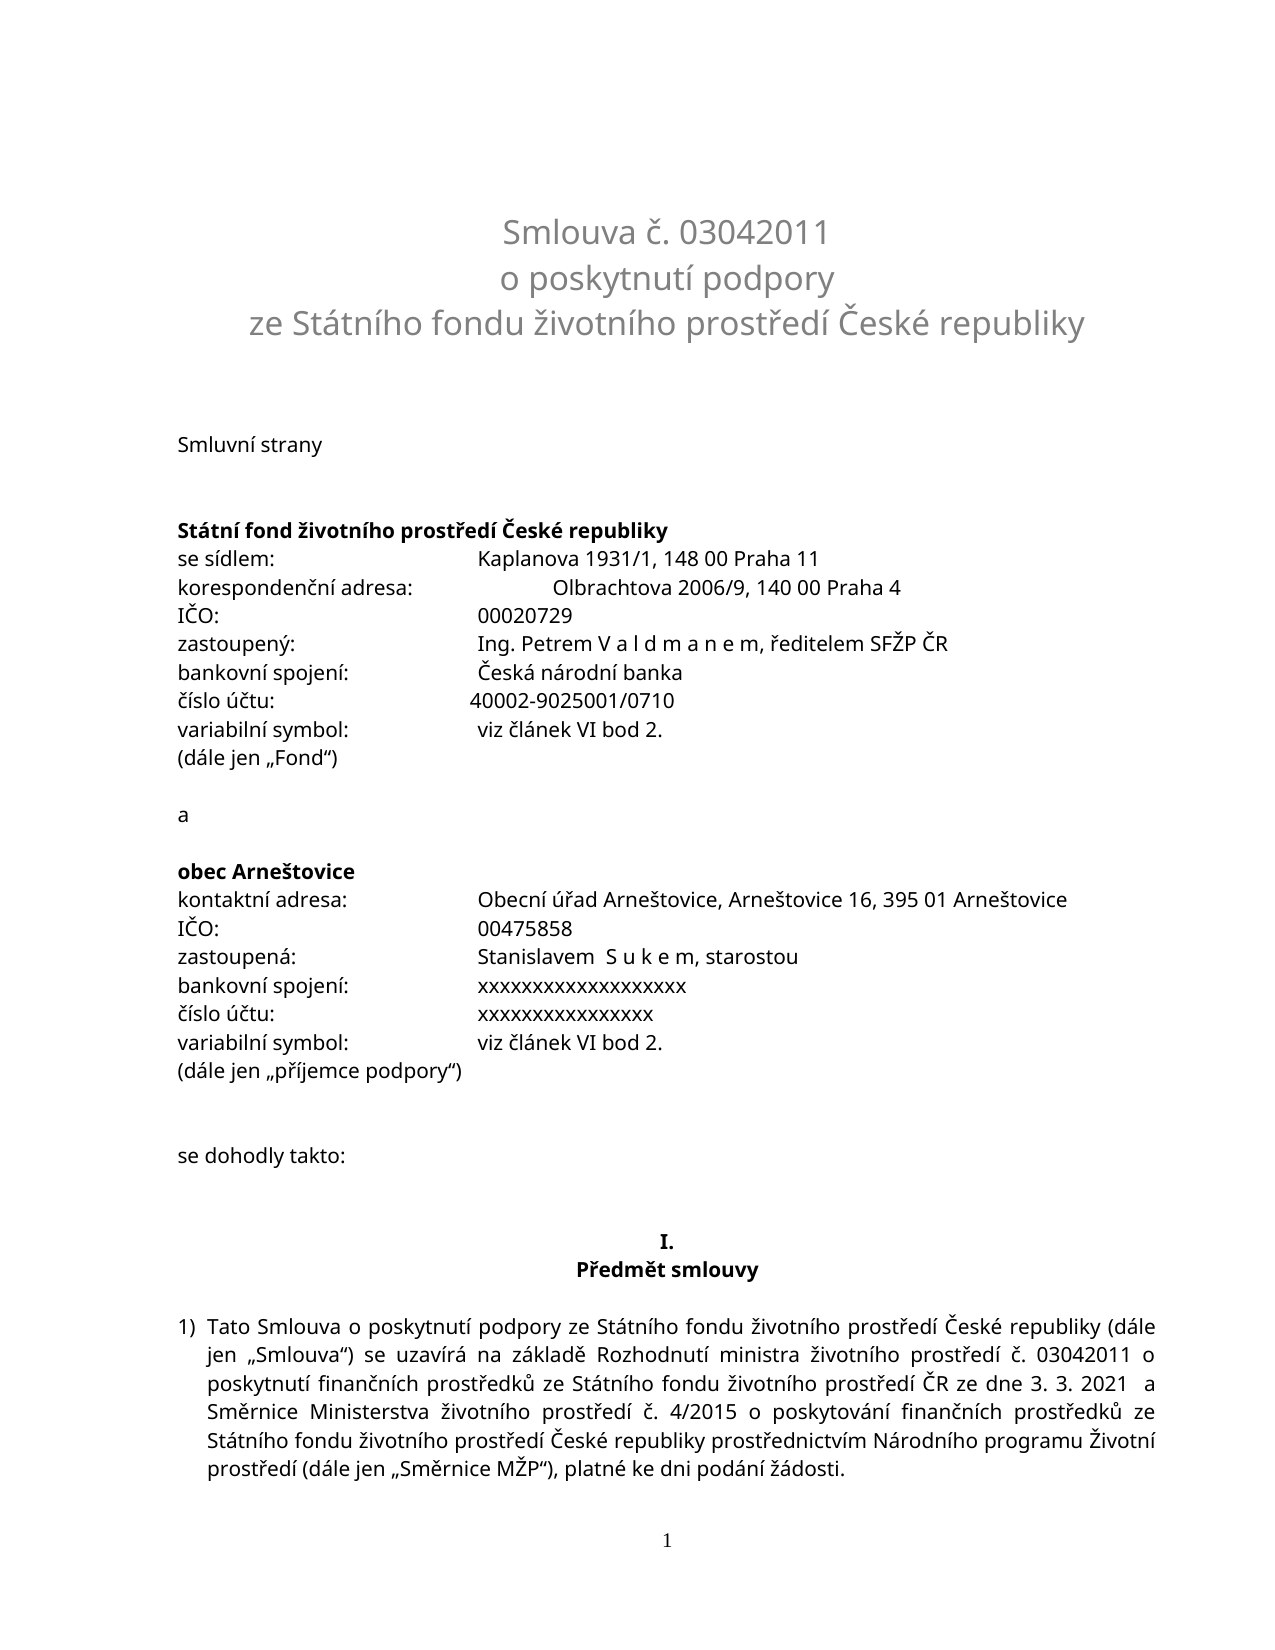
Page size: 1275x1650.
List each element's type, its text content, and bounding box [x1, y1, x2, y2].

text Státní fond životního prostředí České republiky [177, 516, 1157, 544]
text číslo účtu: xxxxxxxxxxxxxxxx [177, 999, 1157, 1028]
text (dále jen „příjemce podpory“) [177, 1056, 1157, 1084]
text Předmět smlouvy [177, 1255, 1157, 1284]
list Tato Smlouva o poskytnutí podpory ze Státního fondu životního prostředí České republiky (dále jen „Smlouva“) se uzavírá na základě Rozhodnutí ministra životního prostředí č. 03042011 o poskytnutí finančních prostředků ze Státního fondu životního prostředí ČR ze dne 3. 3. 2021 a Směrnice Ministerstva životního prostředí č. 4/2015 o poskytování finančních prostředků ze Státního fondu životního prostředí České republiky prostřednictvím Národního programu Životní prostředí (dále jen „Směrnice MŽP“), platné ke dni podání žádosti. [177, 1312, 1157, 1483]
text (dále jen „Fond“) [177, 743, 1157, 772]
text zastoupený: Ing. Petrem V a l d m a n e m, ředitelem SFŽP ČR [177, 629, 1157, 658]
text bankovní spojení: Česká národní banka [177, 658, 1157, 686]
text Smlouva č. 03042011 [177, 209, 1157, 254]
text o poskytnutí podpory [177, 254, 1157, 300]
text se sídlem: Kaplanova 1931/1, 148 00 Praha 11 [177, 544, 1157, 573]
text variabilní symbol: viz článek VI bod 2. [177, 715, 1157, 743]
text číslo účtu: 40002-9025001/0710 [177, 686, 1157, 715]
text ze Státního fondu životního prostředí České republiky [177, 300, 1157, 345]
text I. [177, 1227, 1157, 1255]
text Smluvní strany [177, 431, 1157, 459]
text se dohodly takto: [177, 1141, 1157, 1170]
text obec Arneštovice [177, 857, 1157, 886]
text bankovní spojení: xxxxxxxxxxxxxxxxxxx [177, 971, 1157, 999]
text zastoupená: Stanislavem S u k e m, starostou [177, 942, 1157, 971]
text kontaktní adresa: Obecní úřad Arneštovice, Arneštovice 16, 395 01 Arneštovice [177, 886, 1157, 914]
text korespondenční adresa: Olbrachtova 2006/9, 140 00 Praha 4 [177, 573, 1157, 601]
text IČO: 00020729 [177, 601, 1157, 629]
text IČO: 00475858 [177, 914, 1157, 942]
text a [177, 800, 1157, 829]
text variabilní symbol: viz článek VI bod 2. [177, 1028, 1157, 1056]
